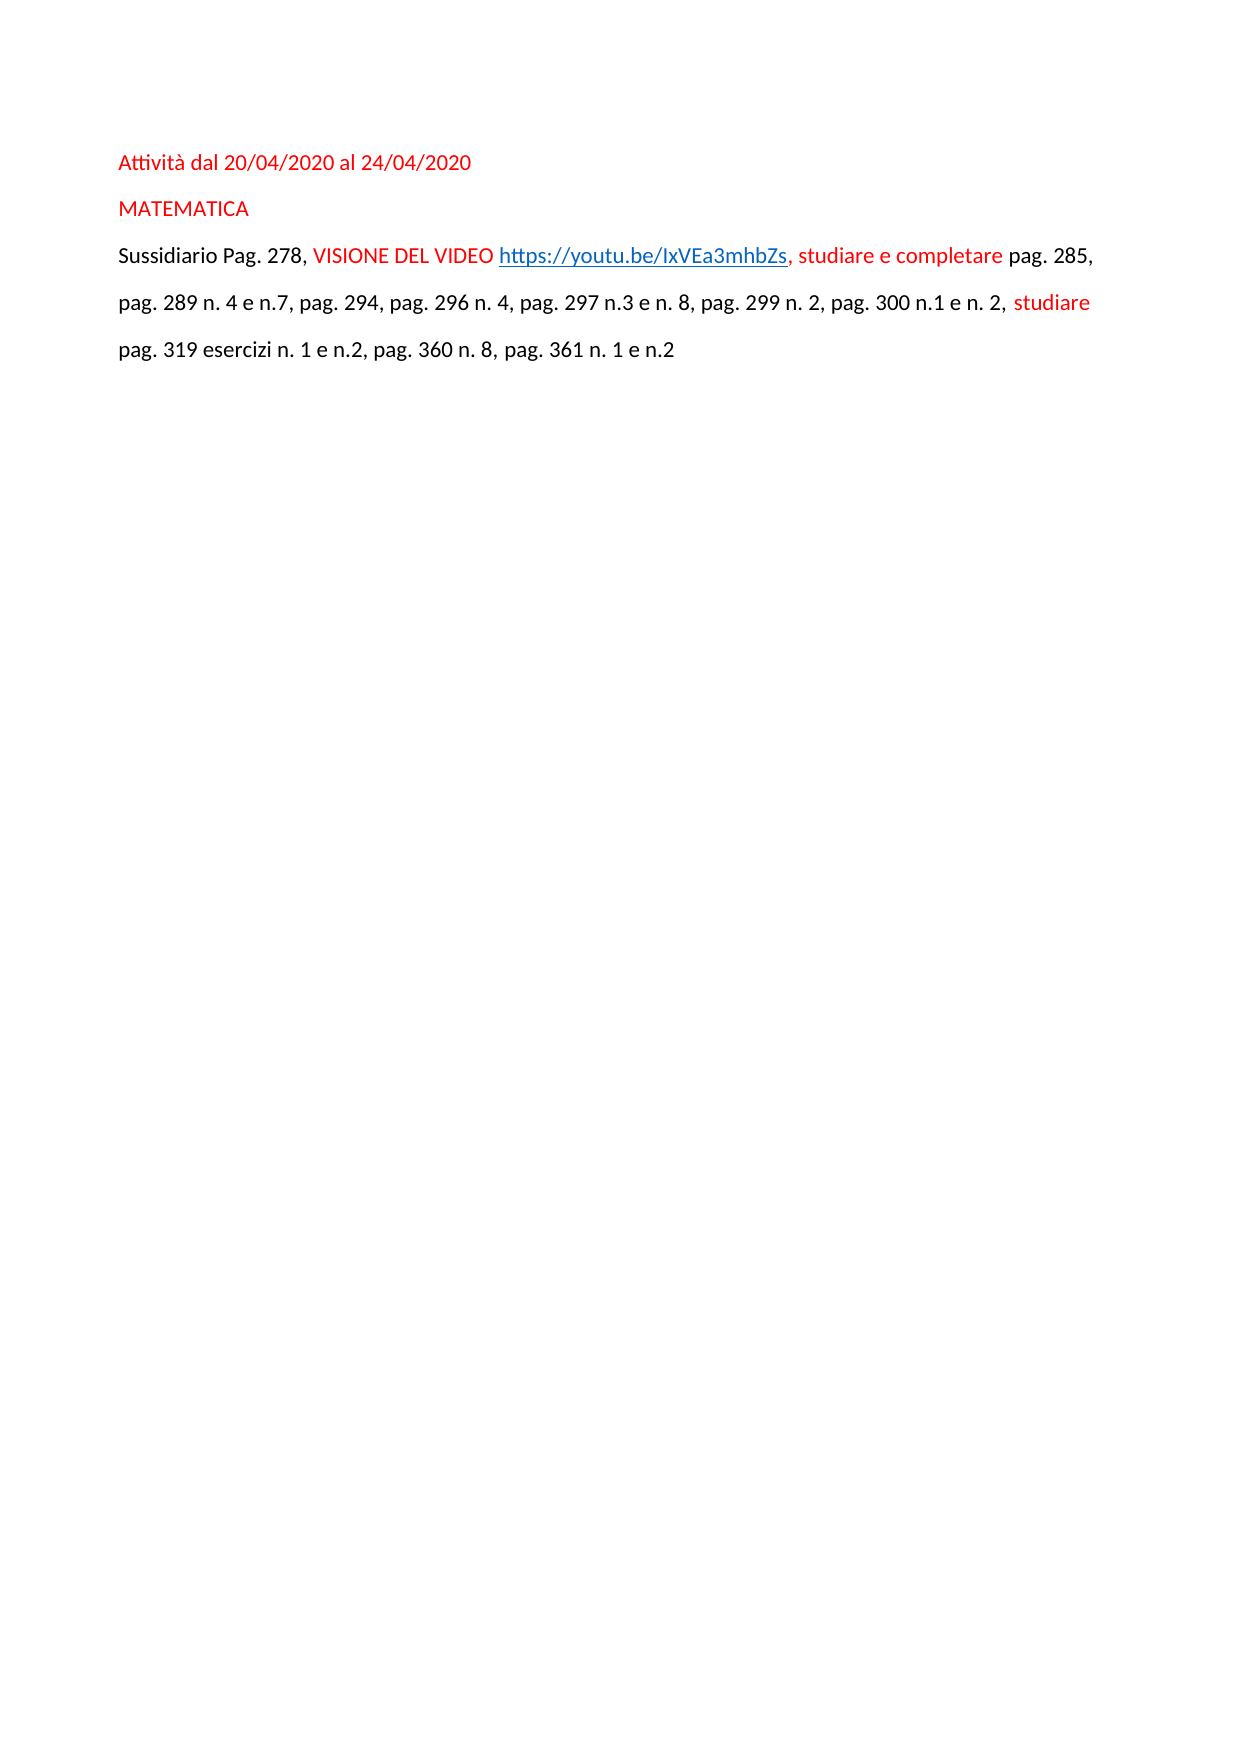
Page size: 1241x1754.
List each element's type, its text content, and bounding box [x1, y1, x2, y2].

text Attività dal 20/04/2020 al 24/04/2020 [118, 148, 1122, 176]
text MATEMATICA [118, 194, 1122, 222]
text Sussidiario Pag. 278, VISIONE DEL VIDEO https://youtu.be/IxVEa3mhbZs, studiare e completare pag. 285, [118, 241, 1122, 269]
text pag. 319 esercizi n. 1 e n.2, pag. 360 n. 8, pag. 361 n. 1 e n.2 [118, 335, 1122, 363]
text pag. 289 n. 4 e n.7, pag. 294, pag. 296 n. 4, pag. 297 n.3 e n. 8, pag. 299 n. 2, pag. 300 n.1 e n. 2, studiare [118, 288, 1122, 316]
